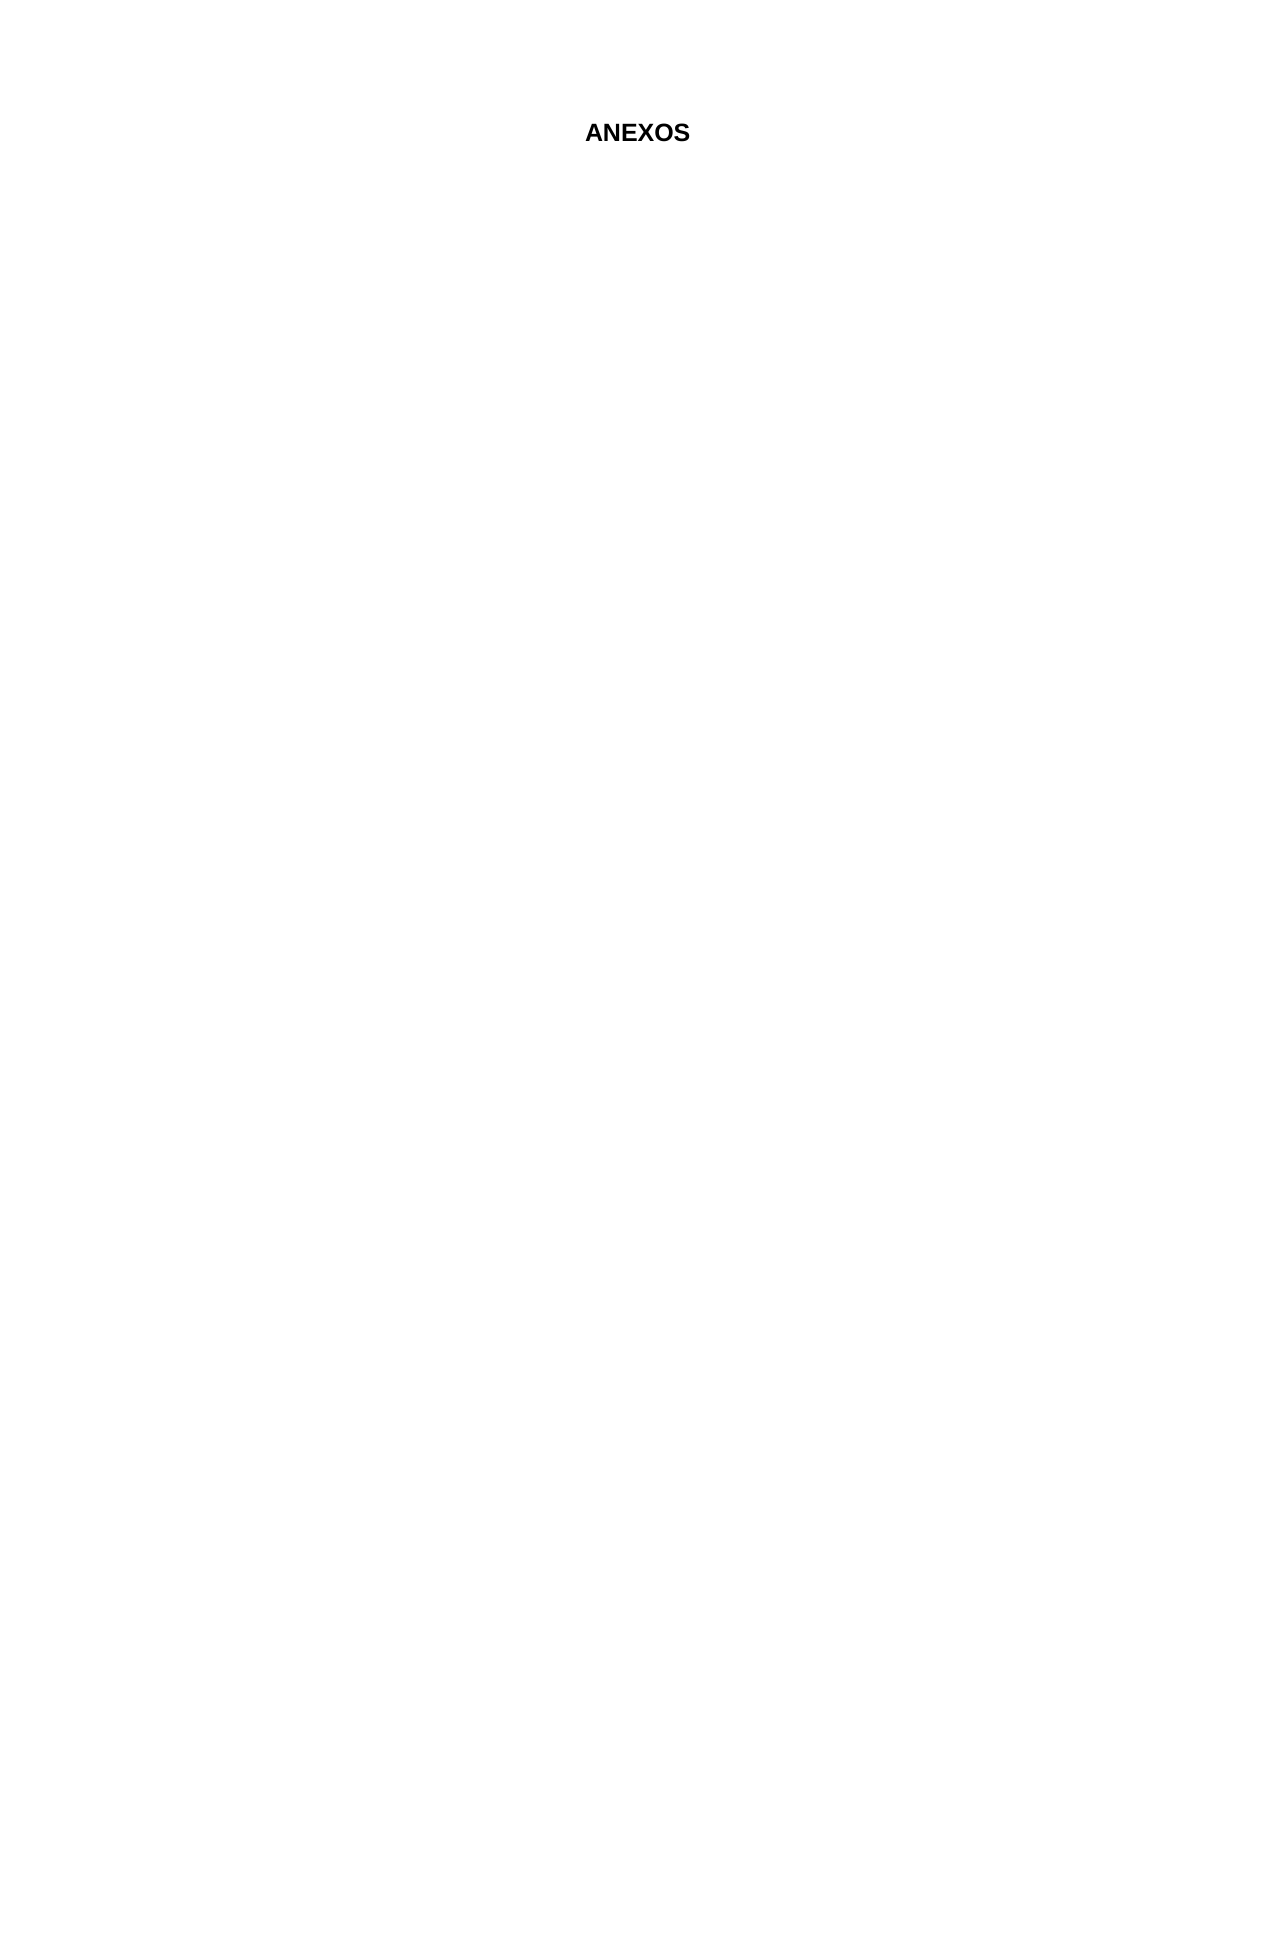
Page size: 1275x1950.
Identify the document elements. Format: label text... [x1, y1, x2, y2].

subtitle ANEXOS [112, 118, 1163, 147]
